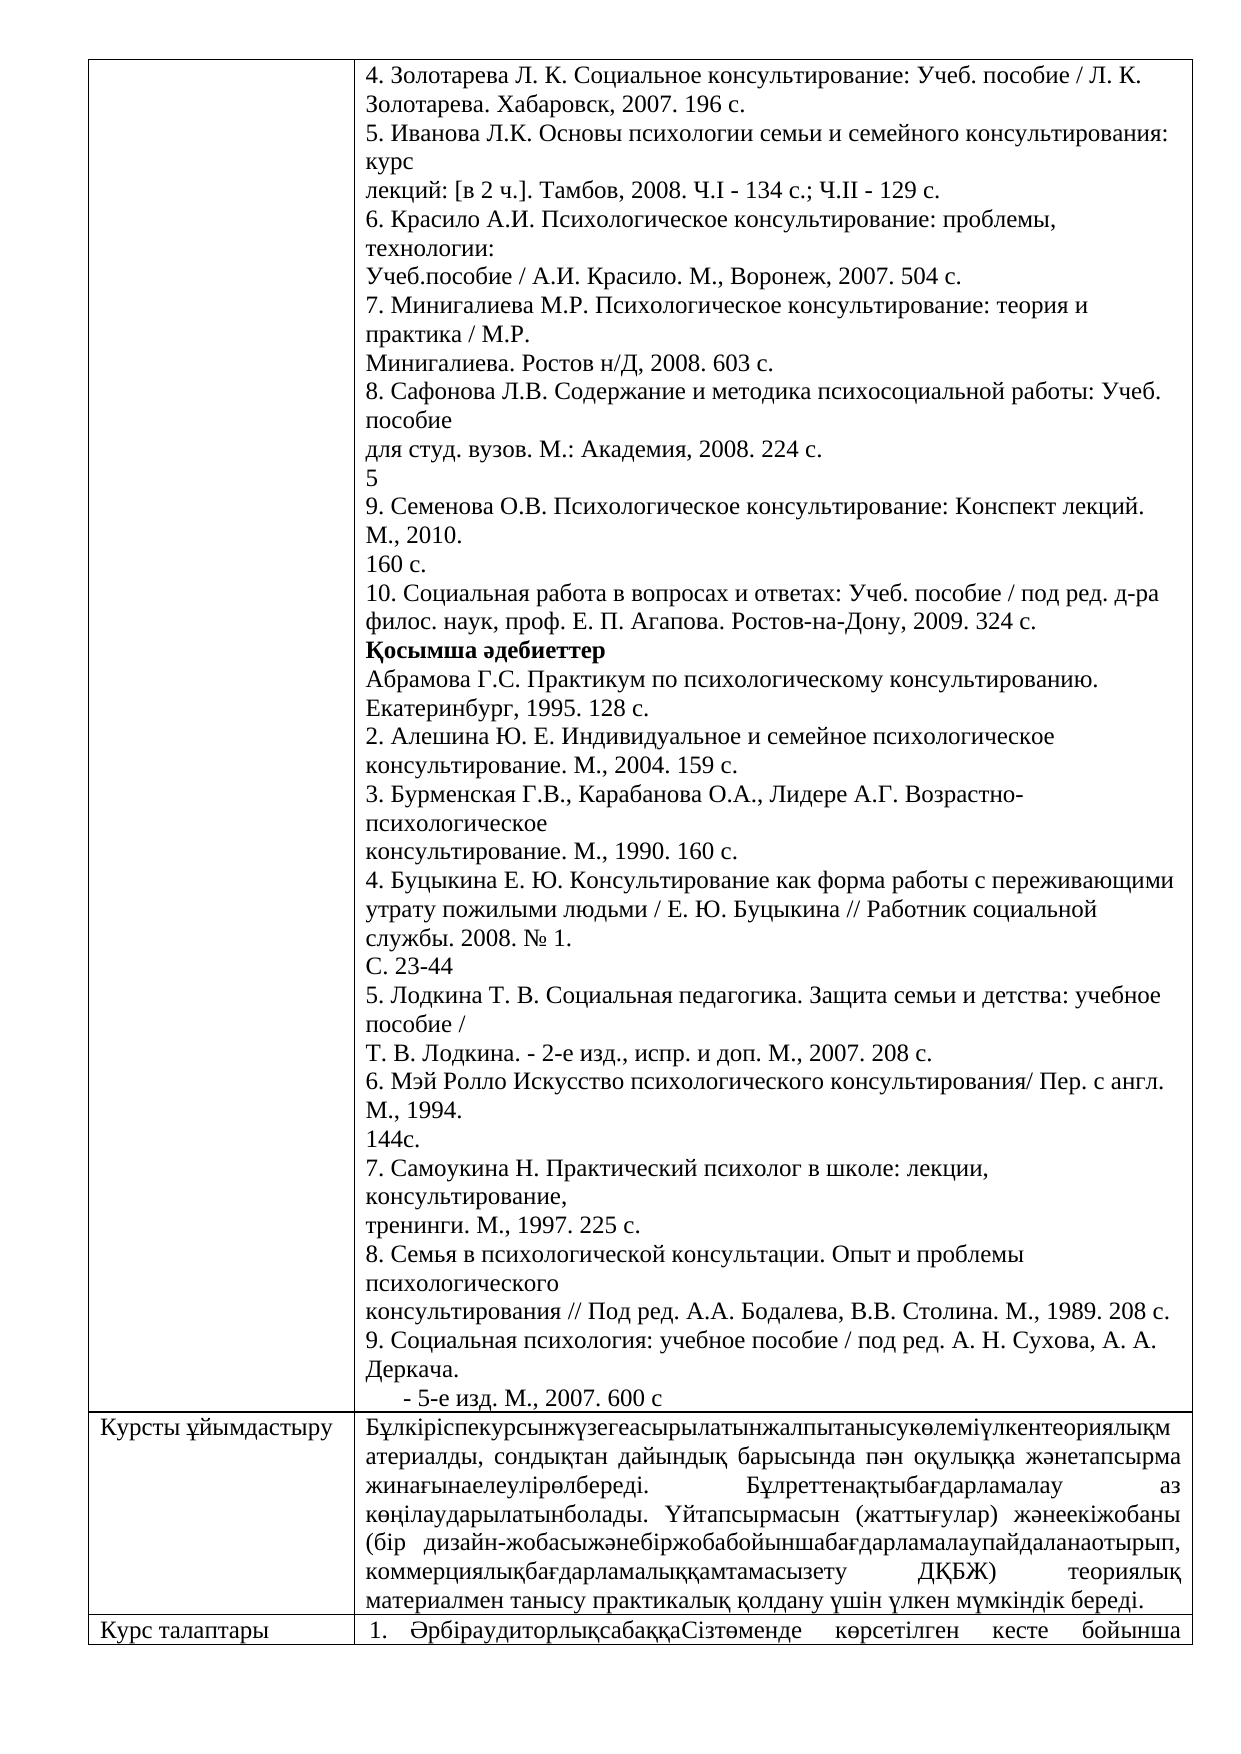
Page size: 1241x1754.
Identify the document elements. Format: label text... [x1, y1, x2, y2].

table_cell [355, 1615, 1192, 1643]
table_cell Курс талаптары [89, 1615, 354, 1643]
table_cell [89, 60, 354, 1411]
table_cell Курсты ұйымдастыру [89, 1413, 354, 1614]
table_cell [355, 60, 1192, 1411]
table_cell Бұлкіріспекурсынжүзегеасырылатынжалпытанысукөлеміүлкентеориялықматериалды, сондықтан дайындық барысында пән оқулыққа жәнетапсырма жинағынаелеулірөлбереді. Бұлреттенақтыбағдарламалау аз көңілаударылатынболады. Үйтапсырмасын (жаттығулар) жәнеекіжобаны (бір дизайн-жобасыжәнебіржобабойыншабағдарламалаупайдаланаотырып, коммерциялықбағдарламалыққамтамасызету ДҚБЖ) теориялық материалмен танысу практикалық қолдану үшін үлкен мүмкіндік береді. [355, 1413, 1192, 1614]
